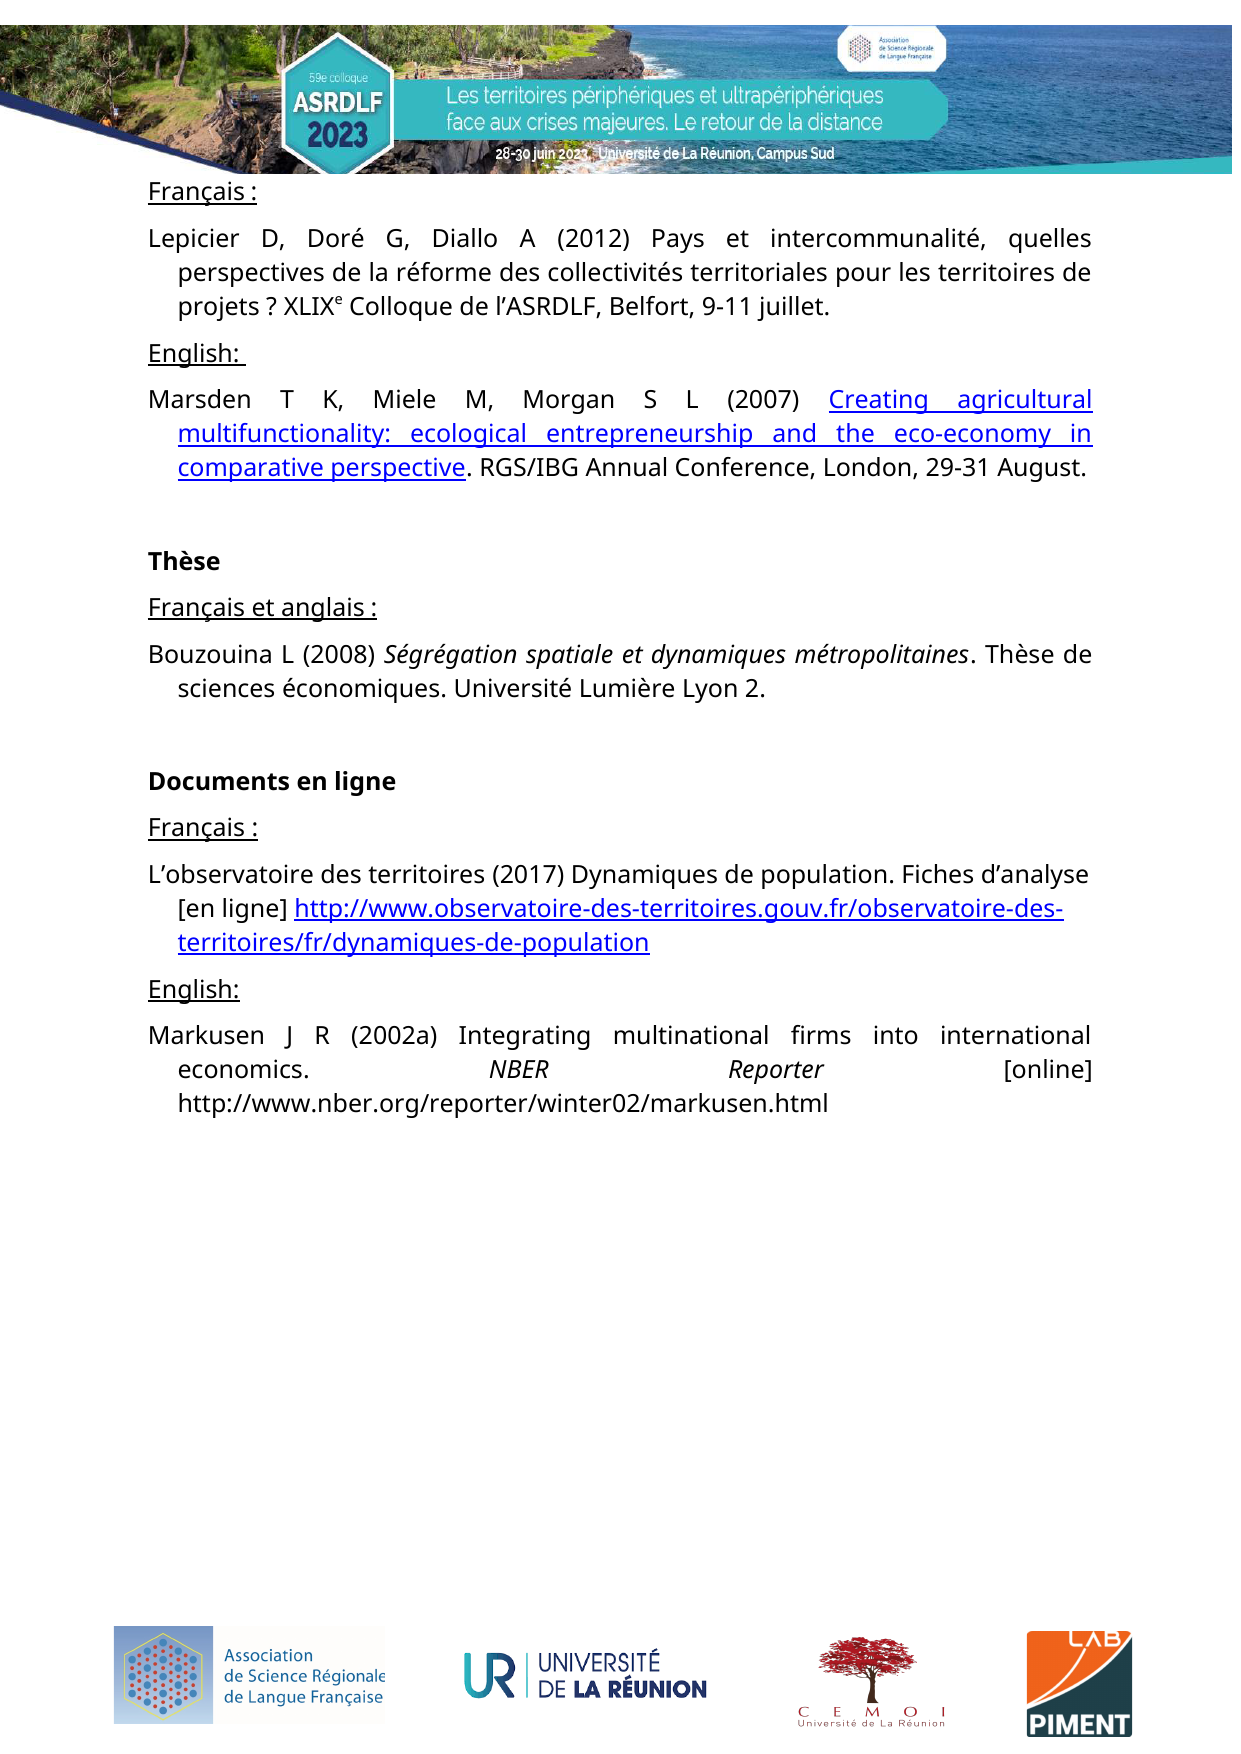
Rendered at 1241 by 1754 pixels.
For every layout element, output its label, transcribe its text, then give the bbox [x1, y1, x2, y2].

text English: [148, 971, 1093, 1005]
text Thèse [148, 543, 1093, 577]
picture [1026, 1631, 1133, 1737]
text Français : [148, 89, 1093, 208]
text Markusen J R (2002a) Integrating multinational firms into international economics. NBER Reporter [online] http://www.nber.org/reporter/winter02/markusen.html [148, 1018, 1093, 1120]
text Lepicier D, Doré G, Diallo A (2012) Pays et intercommunalité, quelles perspectives de la réforme des collectivités territoriales pour les territoires de projets ? XLIXe Colloque de l’ASRDLF, Belfort, 9-11 juillet. [148, 221, 1093, 323]
text Bouzouina L (2008) Ségrégation spatiale et dynamiques métropolitaines. Thèse de sciences économiques. Université Lumière Lyon 2. [148, 636, 1093, 704]
text L’observatoire des territoires (2017) Dynamiques de population. Fiches d’analyse [en ligne] http://www.observatoire-des-territoires.gouv.fr/observatoire-des-territoires/fr/dynamiques-de-population [148, 857, 1093, 959]
text English: [148, 335, 1093, 369]
picture [113, 1626, 385, 1724]
text Français : [148, 810, 1093, 844]
text Français et anglais : [148, 590, 1093, 624]
picture [445, 1635, 725, 1716]
text Marsden T K, Miele M, Morgan S L (2007) Creating agricultural multifunctionality: ecological entrepreneurship and the eco-economy in comparative perspective. RGS/IBG Annual Conference, London, 29-31 August. [148, 382, 1093, 484]
picture [0, 25, 1232, 174]
text Documents en ligne [148, 763, 1093, 797]
picture [782, 1626, 959, 1737]
